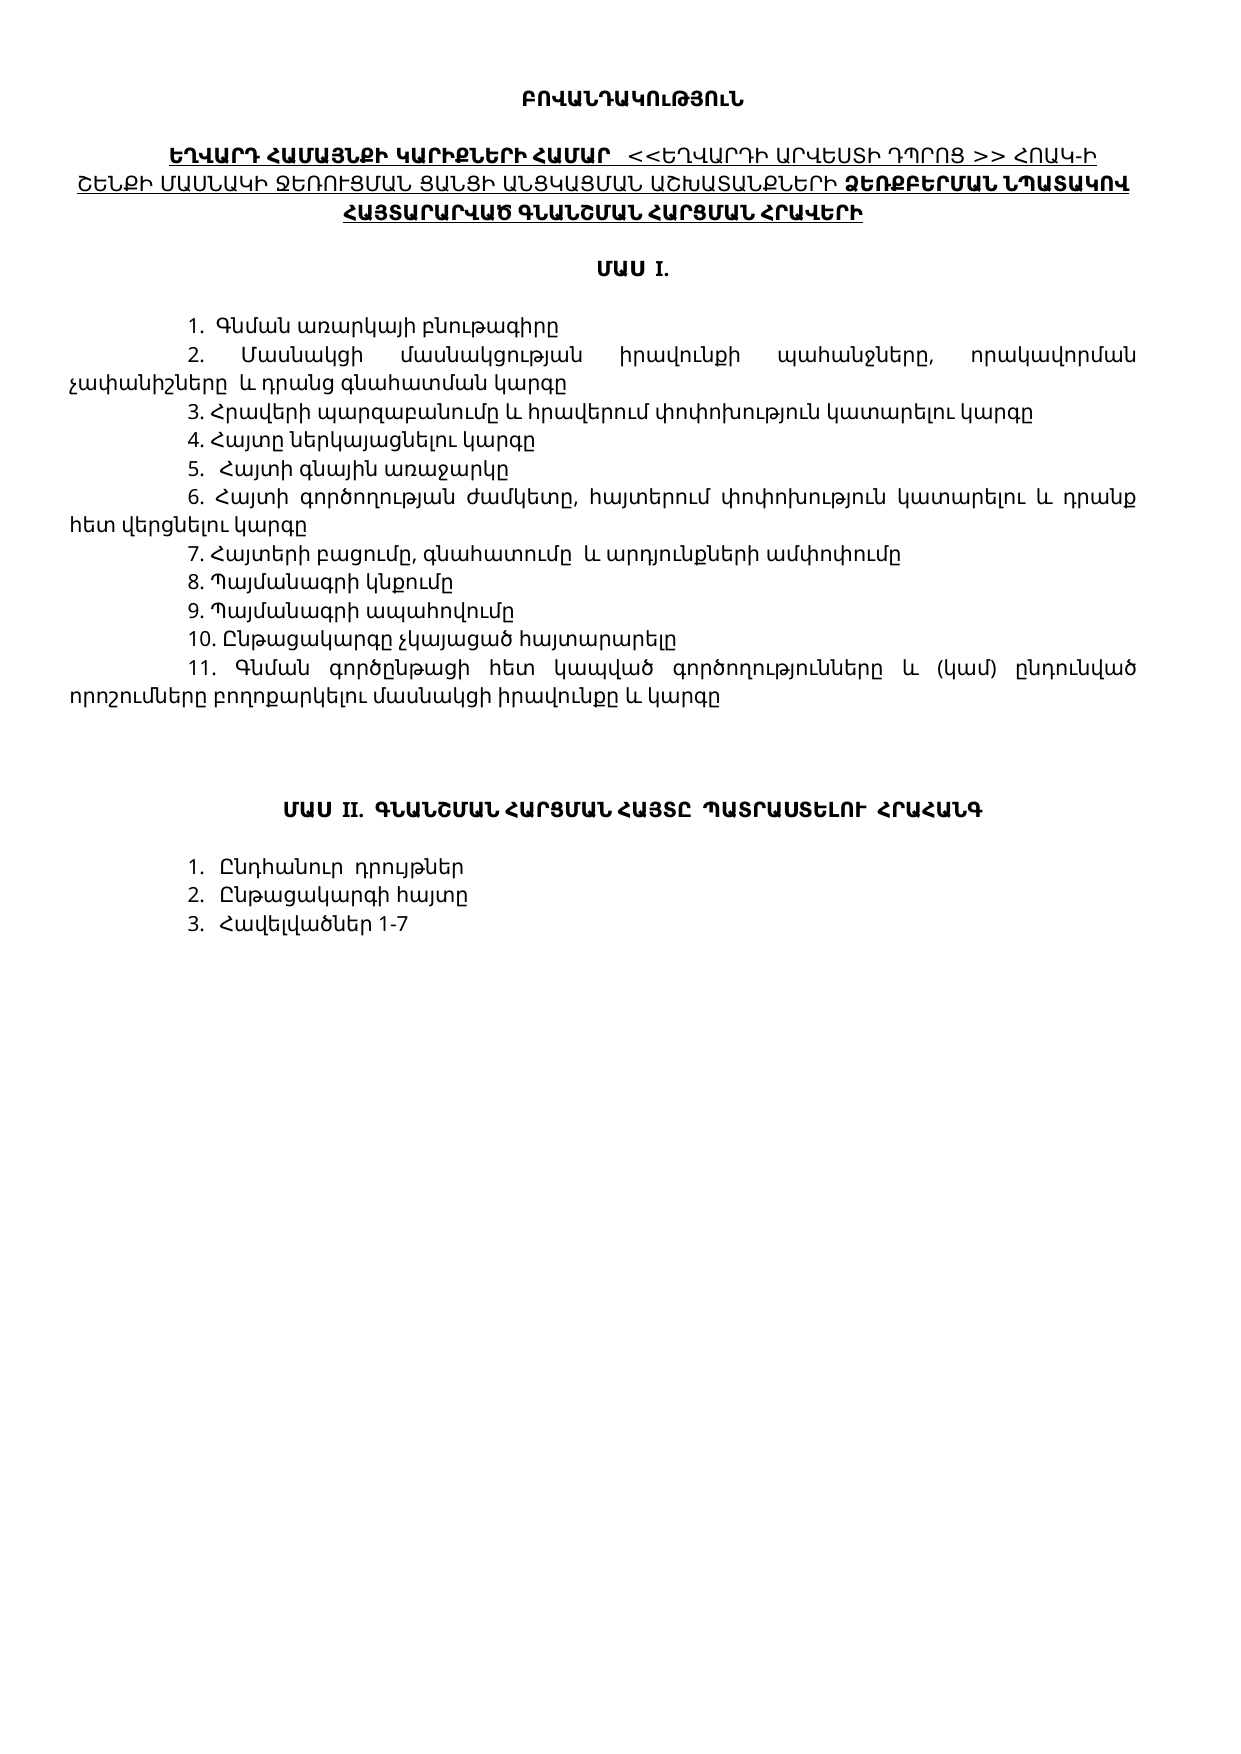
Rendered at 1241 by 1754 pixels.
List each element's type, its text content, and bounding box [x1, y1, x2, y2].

text 1. Գնման առարկայի բնութագիրը [69, 311, 1137, 340]
text 1. Ընդհանուր դրույթներ [69, 852, 1137, 881]
text 6. Հայտի գործողության ժամկետը, հայտերում փոփոխություն կատարելու և դրանք հետ վերցնելու կարգը [69, 482, 1137, 539]
text ԵՂՎԱՐԴ ՀԱՄԱՅՆՔԻ ԿԱՐԻՔՆԵՐԻ ՀԱՄԱՐ <<ԵՂՎԱՐԴԻ ԱՐՎԵՍՏԻ ԴՊՐՈՑ >> ՀՈԱԿ-Ի ՇԵՆՔԻ ՄԱՍՆԱԿԻ ՋԵՌՈՒՑՄԱՆ ՑԱՆՑԻ ԱՆՑԿԱՑՄԱՆ ԱՇԽԱՏԱՆՔՆԵՐԻ ՁԵՌՔԲԵՐՄԱՆ ՆՊԱՏԱԿՈՎ ՀԱՅՏԱՐԱՐՎԱԾ ԳՆԱՆՇՄԱՆ ՀԱՐՑՄԱՆ ՀՐԱՎԵՐԻ [69, 141, 1137, 226]
text 5. Հայտի գնային առաջարկը [69, 454, 1137, 482]
text ՄԱՍ I. [69, 254, 1137, 283]
text ԲՈՎԱՆԴԱԿՈւԹՅՈւՆ [69, 84, 1137, 112]
text 3. Հրավերի պարզաբանումը և հրավերում փոփոխություն կատարելու կարգը [69, 397, 1137, 425]
text ՄԱՍ II. ԳՆԱՆՇՄԱՆ ՀԱՐՑՄԱՆ ՀԱՅՏԸ ՊԱՏՐԱՍՏԵԼՈՒ ՀՐԱՀԱՆԳ [69, 795, 1137, 824]
text 10. Ընթացակարգը չկայացած հայտարարելը [69, 624, 1137, 653]
text 2. Ընթացակարգի հայտը [69, 881, 1137, 909]
text 8. Պայմանագրի կնքումը [69, 567, 1137, 596]
text 3. Հավելվածներ 1-7 [69, 909, 1137, 937]
text 4. Հայտը ներկայացնելու կարգը [69, 425, 1137, 454]
text 11. Գնման գործընթացի հետ կապված գործողությունները և (կամ) ընդունված որոշումները բողոքարկելու մասնակցի իրավունքը և կարգը [69, 653, 1137, 709]
text 9. Պայմանագրի ապահովումը [69, 596, 1137, 624]
text 2. Մասնակցի մասնակցության իրավունքի պահանջները, որակավորման չափանիշները և դրանց գնահատման կարգը [69, 340, 1137, 397]
text 7. Հայտերի բացումը, գնահատումը և արդյունքների ամփոփումը [69, 539, 1137, 567]
